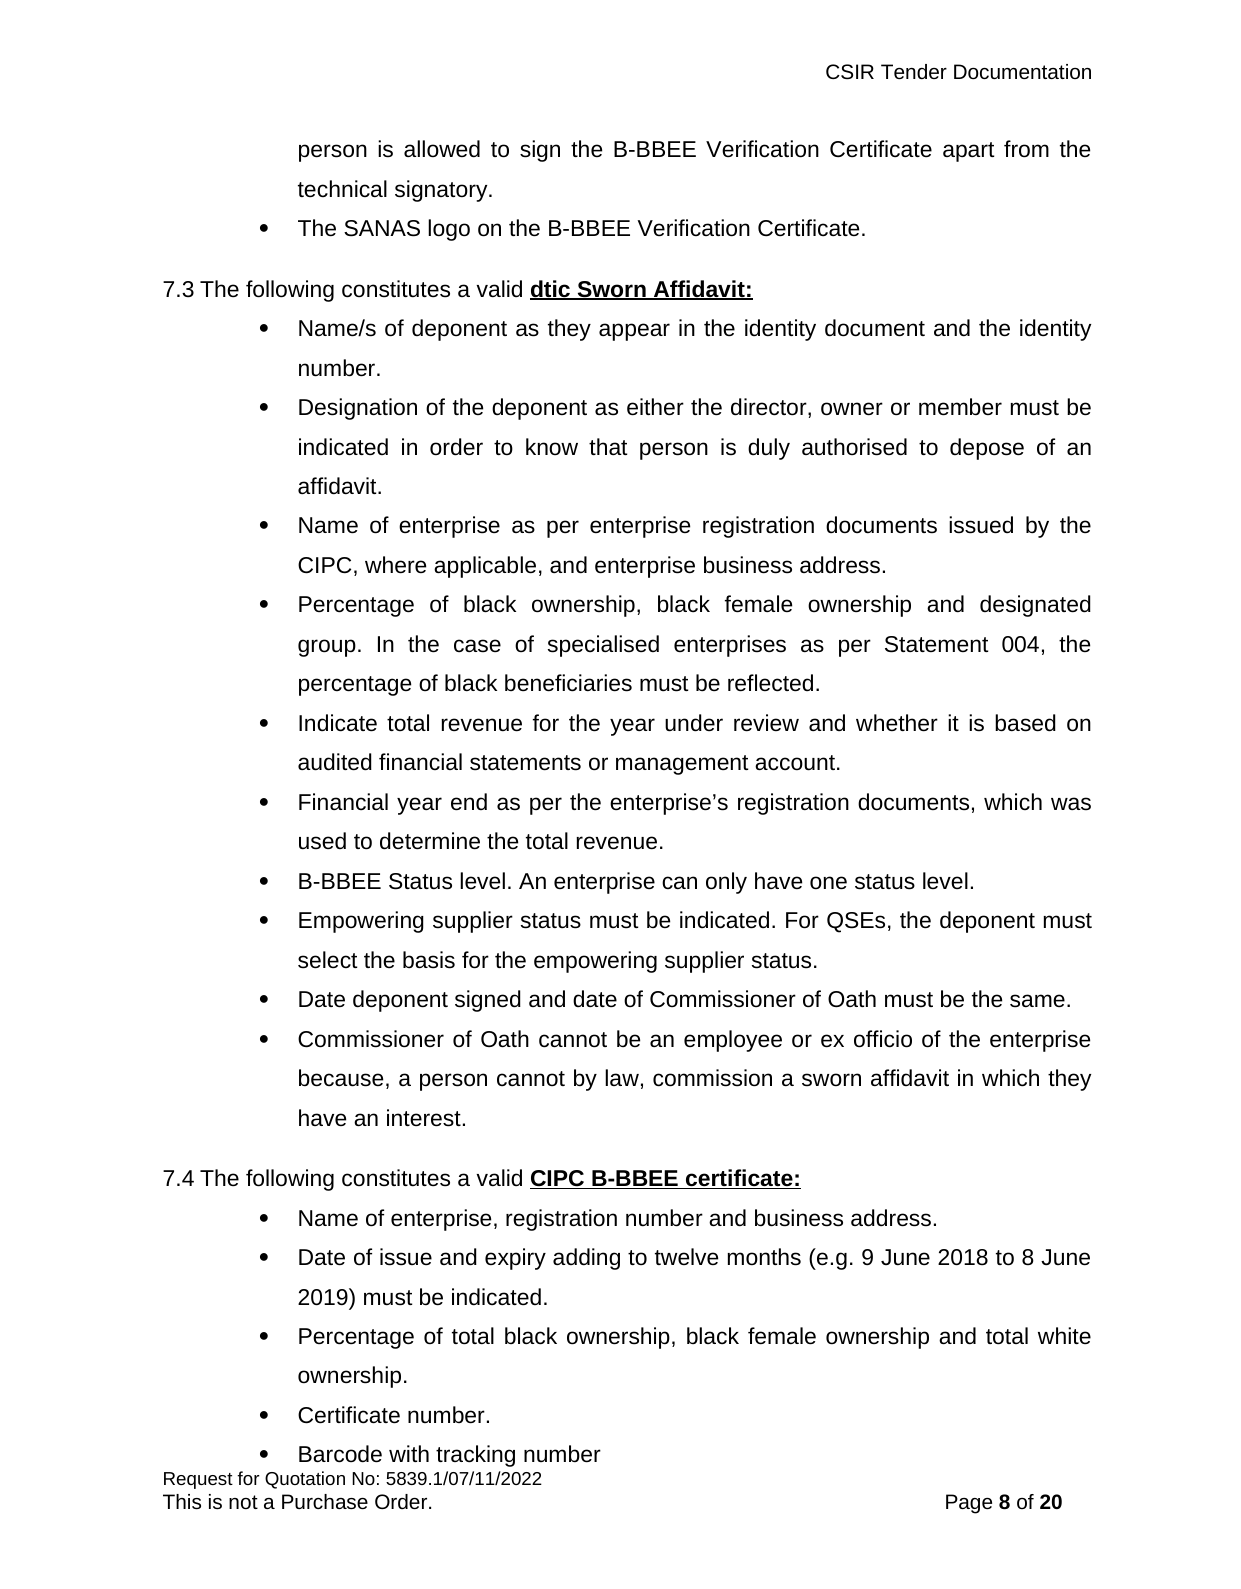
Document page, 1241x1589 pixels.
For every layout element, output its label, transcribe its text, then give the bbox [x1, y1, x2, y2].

list Name of enterprise as per enterprise registration documents issued by the CIPC, where applicable, and enterprise business address. [260, 512, 1092, 578]
list The SANAS logo on the B-BBEE Verification Certificate. [260, 215, 1092, 242]
list Empowering supplier status must be indicated. For QSEs, the deponent must select the basis for the empowering supplier status. [260, 907, 1092, 973]
list B-BBEE Status level. An enterprise can only have one status level. [260, 868, 1092, 894]
list Financial year end as per the enterprise’s registration documents, which was used to determine the total revenue. [260, 789, 1092, 855]
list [260, 136, 1092, 202]
subtitle The following constitutes a valid dtic Sworn Affidavit: [162, 276, 1092, 302]
list Commissioner of Oath cannot be an employee or ex officio of the enterprise because, a person cannot by law, commission a sworn affidavit in which they have an interest. [260, 1026, 1092, 1131]
subtitle The following constitutes a valid CIPC B-BBEE certificate: [162, 1165, 1092, 1191]
list Name of enterprise, registration number and business address. [260, 1204, 1092, 1231]
list Percentage of black ownership, black female ownership and designated group. In the case of specialised enterprises as per Statement 004, the percentage of black beneficiaries must be reflected. [260, 591, 1092, 697]
list Indicate total revenue for the year under review and whether it is based on audited financial statements or management account. [260, 710, 1092, 776]
list Certificate number. [260, 1402, 1092, 1428]
list Percentage of total black ownership, black female ownership and total white ownership. [260, 1323, 1092, 1389]
list Date deponent signed and date of Commissioner of Oath must be the same. [260, 986, 1092, 1013]
list Date of issue and expiry adding to twelve months (e.g. 9 June 2018 to 8 June 2019) must be indicated. [260, 1244, 1092, 1310]
list Designation of the deponent as either the director, owner or member must be indicated in order to know that person is duly authorised to depose of an affidavit. [260, 394, 1092, 499]
list Barcode with tracking number [260, 1441, 1092, 1468]
list Name/s of deponent as they appear in the identity document and the identity number. [260, 315, 1092, 381]
